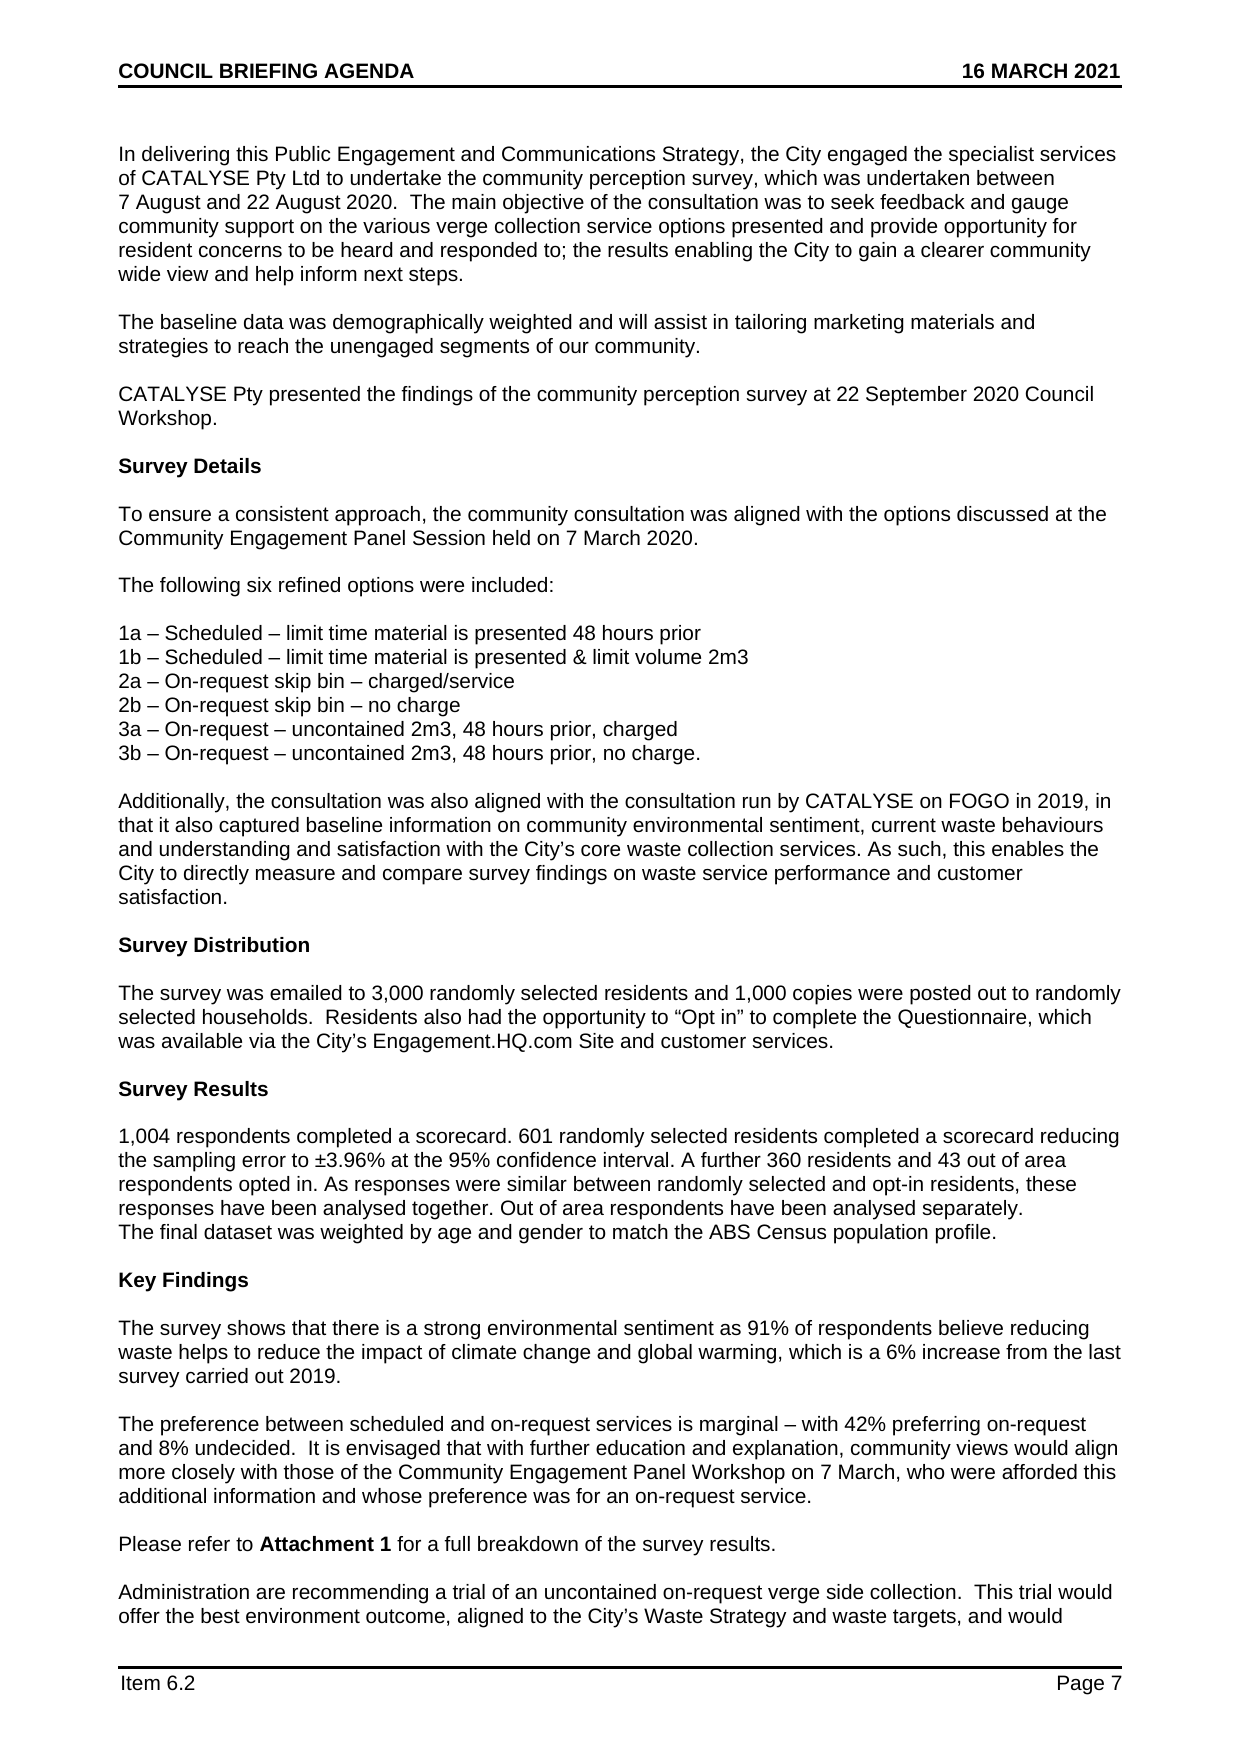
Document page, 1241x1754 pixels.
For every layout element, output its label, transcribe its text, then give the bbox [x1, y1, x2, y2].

text CATALYSE Pty presented the findings of the community perception survey at 22 September 2020 Council Workshop. [118, 382, 1122, 429]
text 1,004 respondents completed a scorecard. 601 randomly selected residents completed a scorecard reducing the sampling error to ±3.96% at the 95% confidence interval. A further 360 residents and 43 out of area respondents opted in. As responses were similar between randomly selected and opt-in residents, these responses have been analysed together. Out of area respondents have been analysed separately. [118, 1124, 1122, 1220]
text Survey Results [118, 1076, 1122, 1100]
text Survey Distribution [118, 933, 1122, 957]
text 1b – Scheduled – limit time material is presented & limit volume 2m3 [118, 645, 1122, 669]
text The final dataset was weighted by age and gender to match the ABS Census population profile. [118, 1220, 1122, 1244]
text Please refer to Attachment 1 for a full breakdown of the survey results. [118, 1532, 1122, 1556]
text 2b – On-request skip bin – no charge [118, 693, 1122, 717]
text The survey was emailed to 3,000 randomly selected residents and 1,000 copies were posted out to randomly selected households. Residents also had the opportunity to “Opt in” to complete the Questionnaire, which was available via the City’s Engagement.HQ.com Site and customer services. [118, 981, 1122, 1052]
text To ensure a consistent approach, the community consultation was aligned with the options discussed at the Community Engagement Panel Session held on 7 March 2020. [118, 501, 1122, 549]
text 2a – On-request skip bin – charged/service [118, 669, 1122, 693]
text The following six refined options were included: [118, 573, 1122, 597]
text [118, 1579, 1122, 1627]
text 3a – On-request – uncontained 2m3, 48 hours prior, charged [118, 717, 1122, 741]
text In delivering this Public Engagement and Communications Strategy, the City engaged the specialist services of CATALYSE Pty Ltd to undertake the community perception survey, which was undertaken between 7 August and 22 August 2020. The main objective of the consultation was to seek feedback and gauge community support on the various verge collection service options presented and provide opportunity for resident concerns to be heard and responded to; the results enabling the City to gain a clearer community wide view and help inform next steps. [118, 142, 1122, 286]
text Key Findings [118, 1268, 1122, 1292]
text Additionally, the consultation was also aligned with the consultation run by CATALYSE on FOGO in 2019, in that it also captured baseline information on community environmental sentiment, current waste behaviours and understanding and satisfaction with the City’s core waste collection services. As such, this enables the City to directly measure and compare survey findings on waste service performance and customer satisfaction. [118, 789, 1122, 909]
text The baseline data was demographically weighted and will assist in tailoring marketing materials and strategies to reach the unengaged segments of our community. [118, 310, 1122, 358]
text The preference between scheduled and on-request services is marginal – with 42% preferring on-request and 8% undecided. It is envisaged that with further education and explanation, community views would align more closely with those of the Community Engagement Panel Workshop on 7 March, who were afforded this additional information and whose preference was for an on-request service. [118, 1412, 1122, 1508]
text The survey shows that there is a strong environmental sentiment as 91% of respondents believe reducing waste helps to reduce the impact of climate change and global warming, which is a 6% increase from the last survey carried out 2019. [118, 1316, 1122, 1388]
text 1a – Scheduled – limit time material is presented 48 hours prior [118, 621, 1122, 645]
text Survey Details [118, 453, 1122, 477]
text 3b – On-request – uncontained 2m3, 48 hours prior, no charge. [118, 741, 1122, 765]
